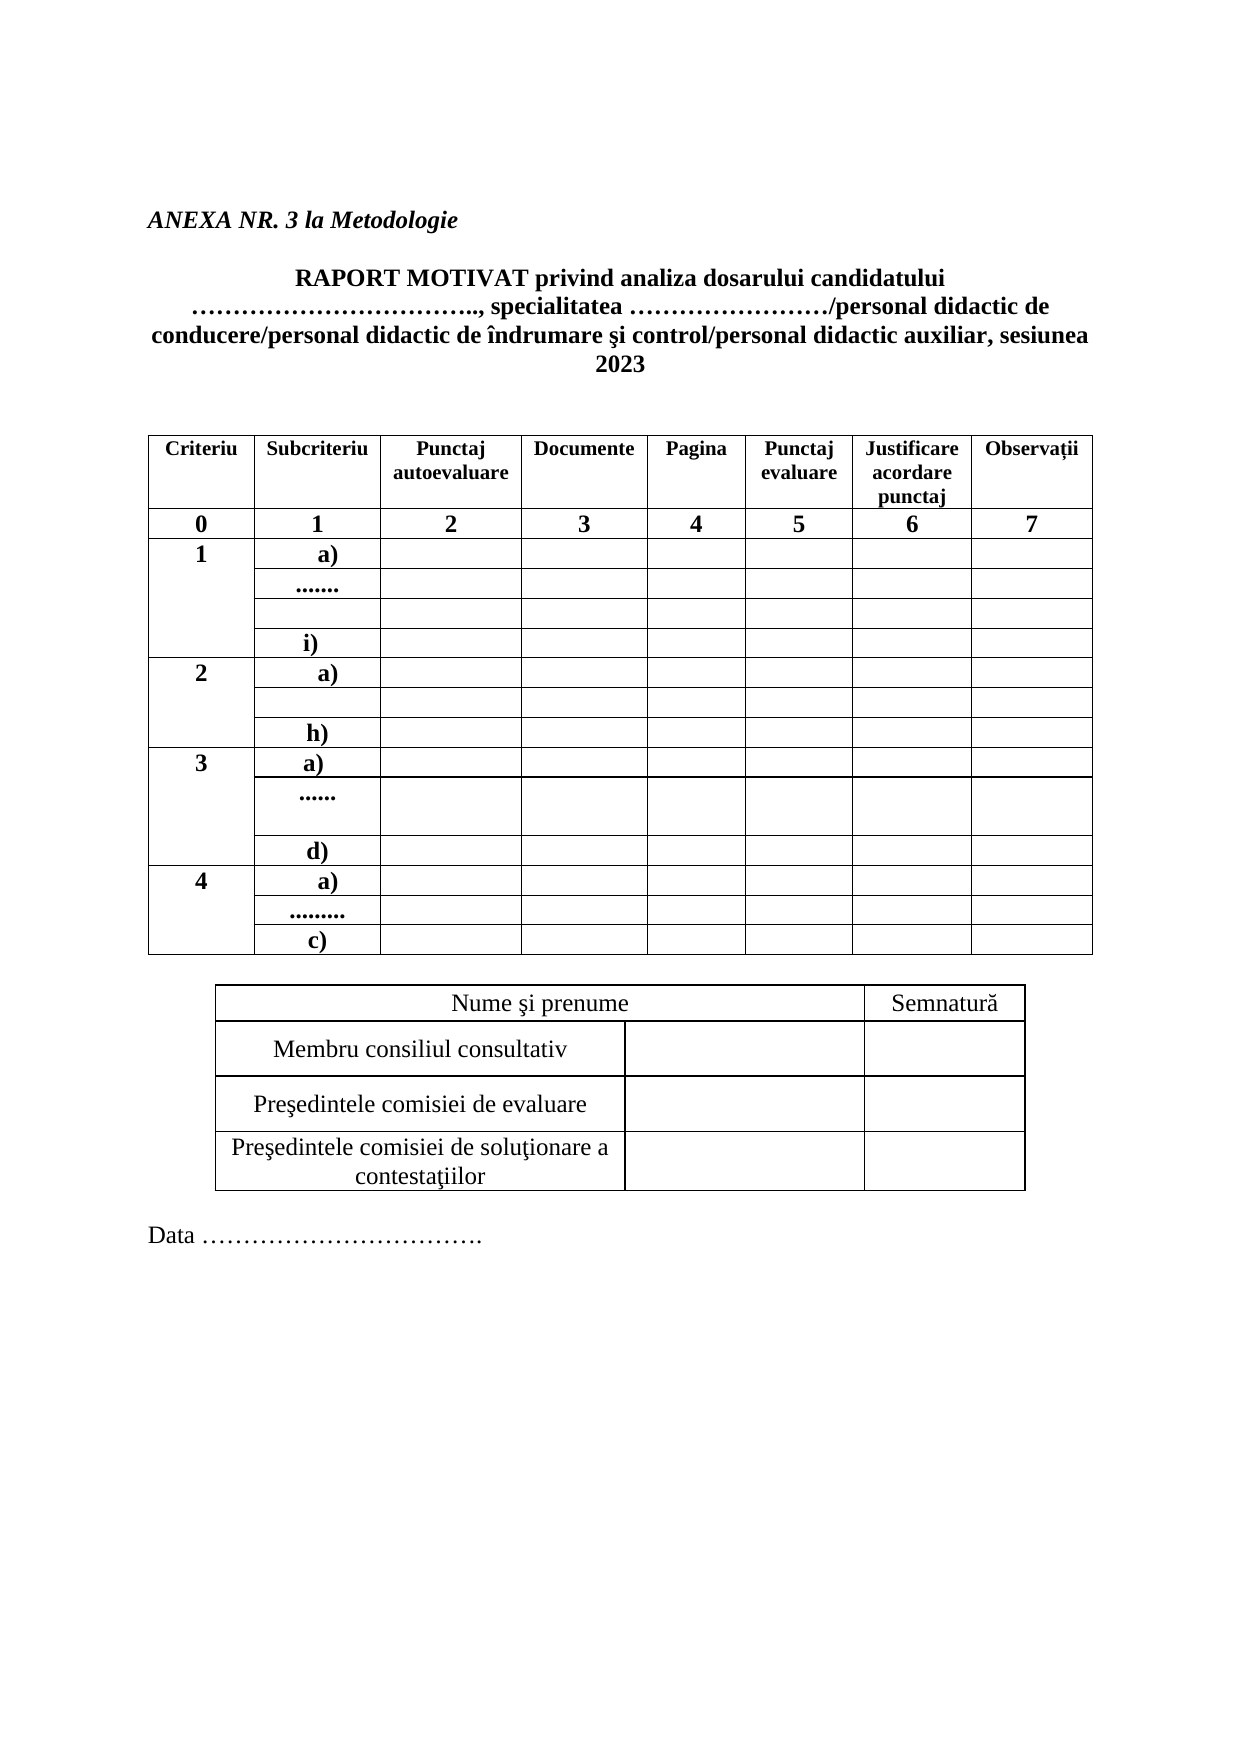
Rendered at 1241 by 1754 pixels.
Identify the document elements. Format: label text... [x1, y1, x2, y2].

table_cell [972, 658, 1092, 687]
table_cell [648, 688, 745, 717]
table_cell [648, 896, 745, 924]
table_cell ......... [255, 896, 380, 924]
table_cell [522, 658, 647, 687]
table_cell [972, 836, 1092, 865]
table_cell [648, 748, 745, 776]
table_cell [853, 836, 971, 865]
table_cell [853, 748, 971, 776]
table_cell [381, 896, 521, 924]
table_cell [522, 925, 647, 954]
table_cell [853, 896, 971, 924]
table_cell [865, 1077, 1024, 1131]
table_cell [972, 778, 1092, 835]
table_cell [746, 539, 852, 568]
table_cell [381, 569, 521, 598]
table_header Pagina [648, 436, 745, 508]
table_cell [522, 599, 647, 627]
table_cell [648, 539, 745, 568]
table_cell [865, 1132, 1024, 1190]
table_cell [972, 896, 1092, 924]
table_cell [381, 688, 521, 717]
table_cell Preşedintele comisiei de evaluare [216, 1077, 624, 1131]
table_cell [853, 599, 971, 627]
table_cell 0 [149, 509, 254, 538]
table_cell [522, 718, 647, 747]
table_cell [972, 599, 1092, 627]
table_cell ....... [255, 569, 380, 598]
table_cell [381, 539, 521, 568]
table_cell [255, 748, 380, 776]
table_cell [972, 866, 1092, 894]
table_cell [746, 836, 852, 865]
table_cell 1 [149, 539, 254, 657]
table_cell [648, 629, 745, 657]
table_cell [522, 836, 647, 865]
table_cell 7 [972, 509, 1092, 538]
table_cell [381, 836, 521, 865]
table_cell 5 [746, 509, 852, 538]
table_cell [853, 658, 971, 687]
table_cell [746, 629, 852, 657]
table_cell [648, 599, 745, 627]
table_header Punctaj evaluare [746, 436, 852, 508]
table_cell [381, 599, 521, 627]
table_cell Membru consiliul consultativ [216, 1022, 624, 1075]
table_cell [853, 718, 971, 747]
table_cell [626, 1132, 864, 1190]
table_cell [746, 688, 852, 717]
table_cell [522, 896, 647, 924]
text Data ……………………………. [148, 1220, 1093, 1249]
table_cell 3 [149, 748, 254, 865]
table_cell [746, 718, 852, 747]
table_cell Preşedintele comisiei de soluţionare a contestaţiilor [216, 1132, 624, 1190]
table_cell [972, 925, 1092, 954]
table_cell c) [255, 925, 380, 954]
table_cell 4 [648, 509, 745, 538]
table_cell [746, 748, 852, 776]
table_cell 2 [149, 658, 254, 747]
table_cell [381, 778, 521, 835]
table_cell [648, 836, 745, 865]
table_header Documente [522, 436, 647, 508]
table_cell [853, 866, 971, 894]
table_header Subcriteriu [255, 436, 380, 508]
table_cell [746, 896, 852, 924]
table_cell [648, 569, 745, 598]
table_cell [853, 569, 971, 598]
table_cell [648, 658, 745, 687]
table_cell [255, 629, 380, 657]
table_cell [853, 688, 971, 717]
table_header Semnatură [865, 986, 1024, 1020]
table_cell [648, 718, 745, 747]
table_cell [853, 539, 971, 568]
table_cell [381, 629, 521, 657]
table_cell [746, 866, 852, 894]
table_cell [746, 778, 852, 835]
table_cell [522, 866, 647, 894]
table_cell [626, 1077, 864, 1131]
table_cell [255, 866, 380, 894]
table_cell [381, 718, 521, 747]
table_cell [648, 778, 745, 835]
table_cell [972, 569, 1092, 598]
table_cell 2 [381, 509, 521, 538]
table_cell [865, 1022, 1024, 1075]
table_cell [522, 778, 647, 835]
table_cell h) [255, 718, 380, 747]
table_cell [972, 718, 1092, 747]
table_cell [853, 778, 971, 835]
table_cell [648, 925, 745, 954]
table_cell [255, 688, 380, 717]
table_cell ...... [255, 778, 380, 835]
table_cell [522, 748, 647, 776]
table_header Criteriu [149, 436, 254, 508]
table_cell [746, 569, 852, 598]
table_cell [255, 658, 380, 687]
table_cell [648, 866, 745, 894]
table_cell [853, 925, 971, 954]
table_cell [381, 866, 521, 894]
table_cell [255, 539, 380, 568]
text RAPORT MOTIVAT privind analiza dosarului candidatului …………………………….., specialitatea ……………………/personal didactic de conducere/personal didactic de îndrumare şi control/personal didactic auxiliar, sesiunea 2023 [148, 263, 1093, 378]
table_header Nume şi prenume [216, 986, 864, 1020]
table_header Punctaj autoevaluare [381, 436, 521, 508]
table_cell [381, 748, 521, 776]
table_cell [972, 629, 1092, 657]
table_cell [381, 925, 521, 954]
table_cell d) [255, 836, 380, 865]
table_cell 4 [149, 866, 254, 954]
table_cell [522, 569, 647, 598]
table_cell [522, 629, 647, 657]
text ANEXA NR. 3 la Metodologie [148, 205, 1093, 234]
table_cell [972, 539, 1092, 568]
table_cell [746, 599, 852, 627]
table_cell [746, 658, 852, 687]
table_cell [972, 688, 1092, 717]
table_header Observații [972, 436, 1092, 508]
table_cell [972, 748, 1092, 776]
table_cell [853, 629, 971, 657]
table_cell 3 [522, 509, 647, 538]
table_cell [381, 658, 521, 687]
table_cell [746, 925, 852, 954]
table_cell 1 [255, 509, 380, 538]
table_cell [522, 539, 647, 568]
table_cell [626, 1022, 864, 1075]
table_cell [255, 599, 380, 627]
table_cell 6 [853, 509, 971, 538]
table_cell [522, 688, 647, 717]
table_header Justificare acordare punctaj [853, 436, 971, 508]
